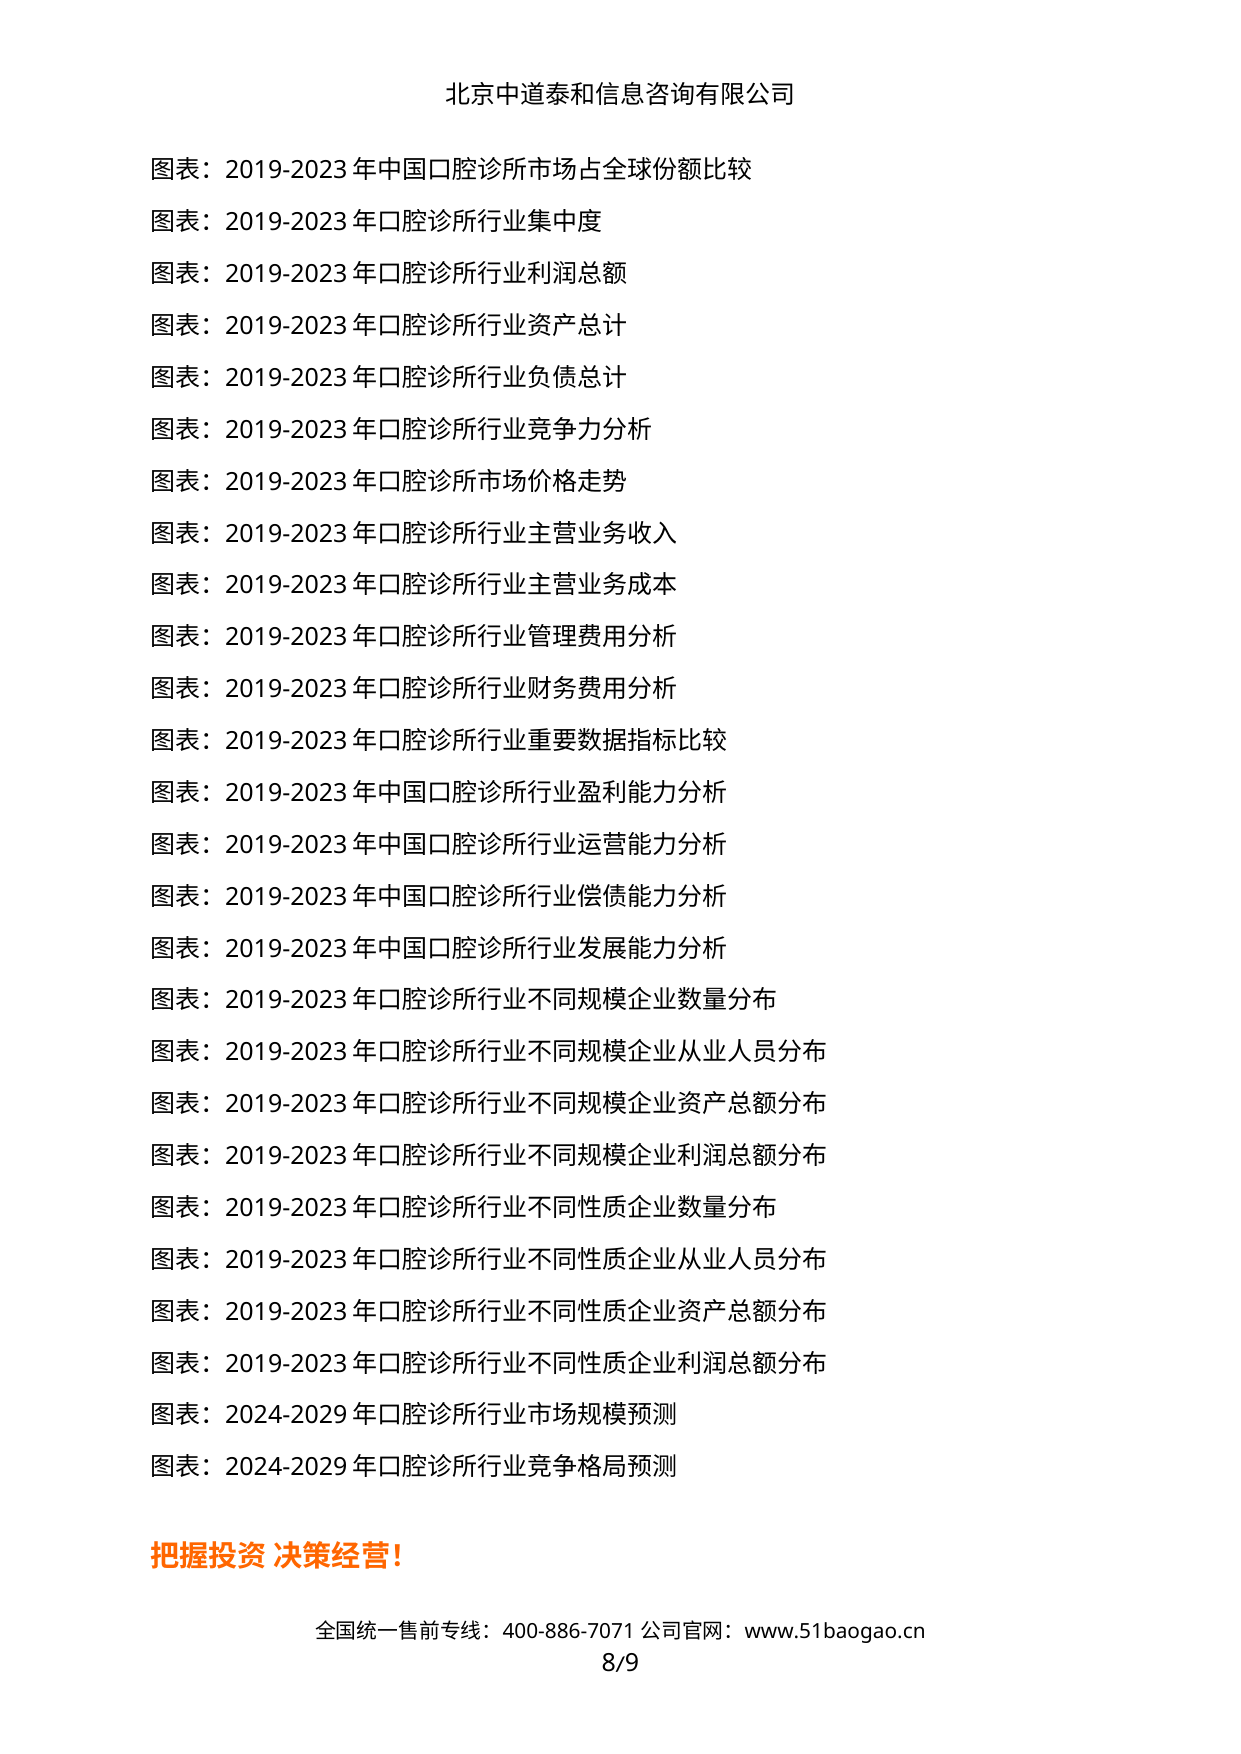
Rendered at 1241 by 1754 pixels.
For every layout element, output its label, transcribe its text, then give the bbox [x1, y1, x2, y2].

text 图表：2019-2023年口腔诊所行业不同性质企业从业人员分布 [150, 1239, 1090, 1276]
text 图表：2019-2023年中国口腔诊所行业发展能力分析 [150, 928, 1090, 964]
text 图表：2019-2023年中国口腔诊所市场占全球份额比较 [150, 150, 1090, 186]
text 图表：2019-2023年口腔诊所行业利润总额 [150, 254, 1090, 290]
text 图表：2019-2023年中国口腔诊所行业偿债能力分析 [150, 876, 1090, 912]
text 图表：2019-2023年口腔诊所行业重要数据指标比较 [150, 721, 1090, 757]
text 图表：2019-2023年口腔诊所行业不同规模企业利润总额分布 [150, 1136, 1090, 1172]
text 图表：2019-2023年口腔诊所行业主营业务收入 [150, 513, 1090, 549]
text 图表：2019-2023年口腔诊所行业不同性质企业资产总额分布 [150, 1291, 1090, 1327]
text 图表：2019-2023年口腔诊所行业资产总计 [150, 306, 1090, 342]
text 图表：2019-2023年口腔诊所行业主营业务成本 [150, 565, 1090, 601]
text 图表：2019-2023年口腔诊所行业不同规模企业从业人员分布 [150, 1032, 1090, 1068]
text 图表：2019-2023年口腔诊所行业管理费用分析 [150, 617, 1090, 653]
text 图表：2019-2023年中国口腔诊所行业运营能力分析 [150, 824, 1090, 861]
text 图表：2019-2023年口腔诊所行业集中度 [150, 202, 1090, 238]
text 图表：2019-2023年口腔诊所行业不同性质企业利润总额分布 [150, 1343, 1090, 1379]
text 图表：2019-2023年口腔诊所行业不同规模企业数量分布 [150, 980, 1090, 1016]
text 图表：2019-2023年口腔诊所行业不同性质企业数量分布 [150, 1187, 1090, 1224]
text 图表：2019-2023年口腔诊所行业负债总计 [150, 357, 1090, 394]
text 图表：2024-2029年口腔诊所行业市场规模预测 [150, 1395, 1090, 1431]
text 图表：2019-2023年口腔诊所行业不同规模企业资产总额分布 [150, 1084, 1090, 1120]
text 图表：2019-2023年口腔诊所市场价格走势 [150, 461, 1090, 497]
text 图表：2019-2023年口腔诊所行业竞争力分析 [150, 409, 1090, 446]
text 图表：2019-2023年中国口腔诊所行业盈利能力分析 [150, 772, 1090, 809]
text 图表：2024-2029年口腔诊所行业竞争格局预测 [150, 1447, 1090, 1483]
text 图表：2019-2023年口腔诊所行业财务费用分析 [150, 669, 1090, 705]
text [150, 1499, 1090, 1575]
